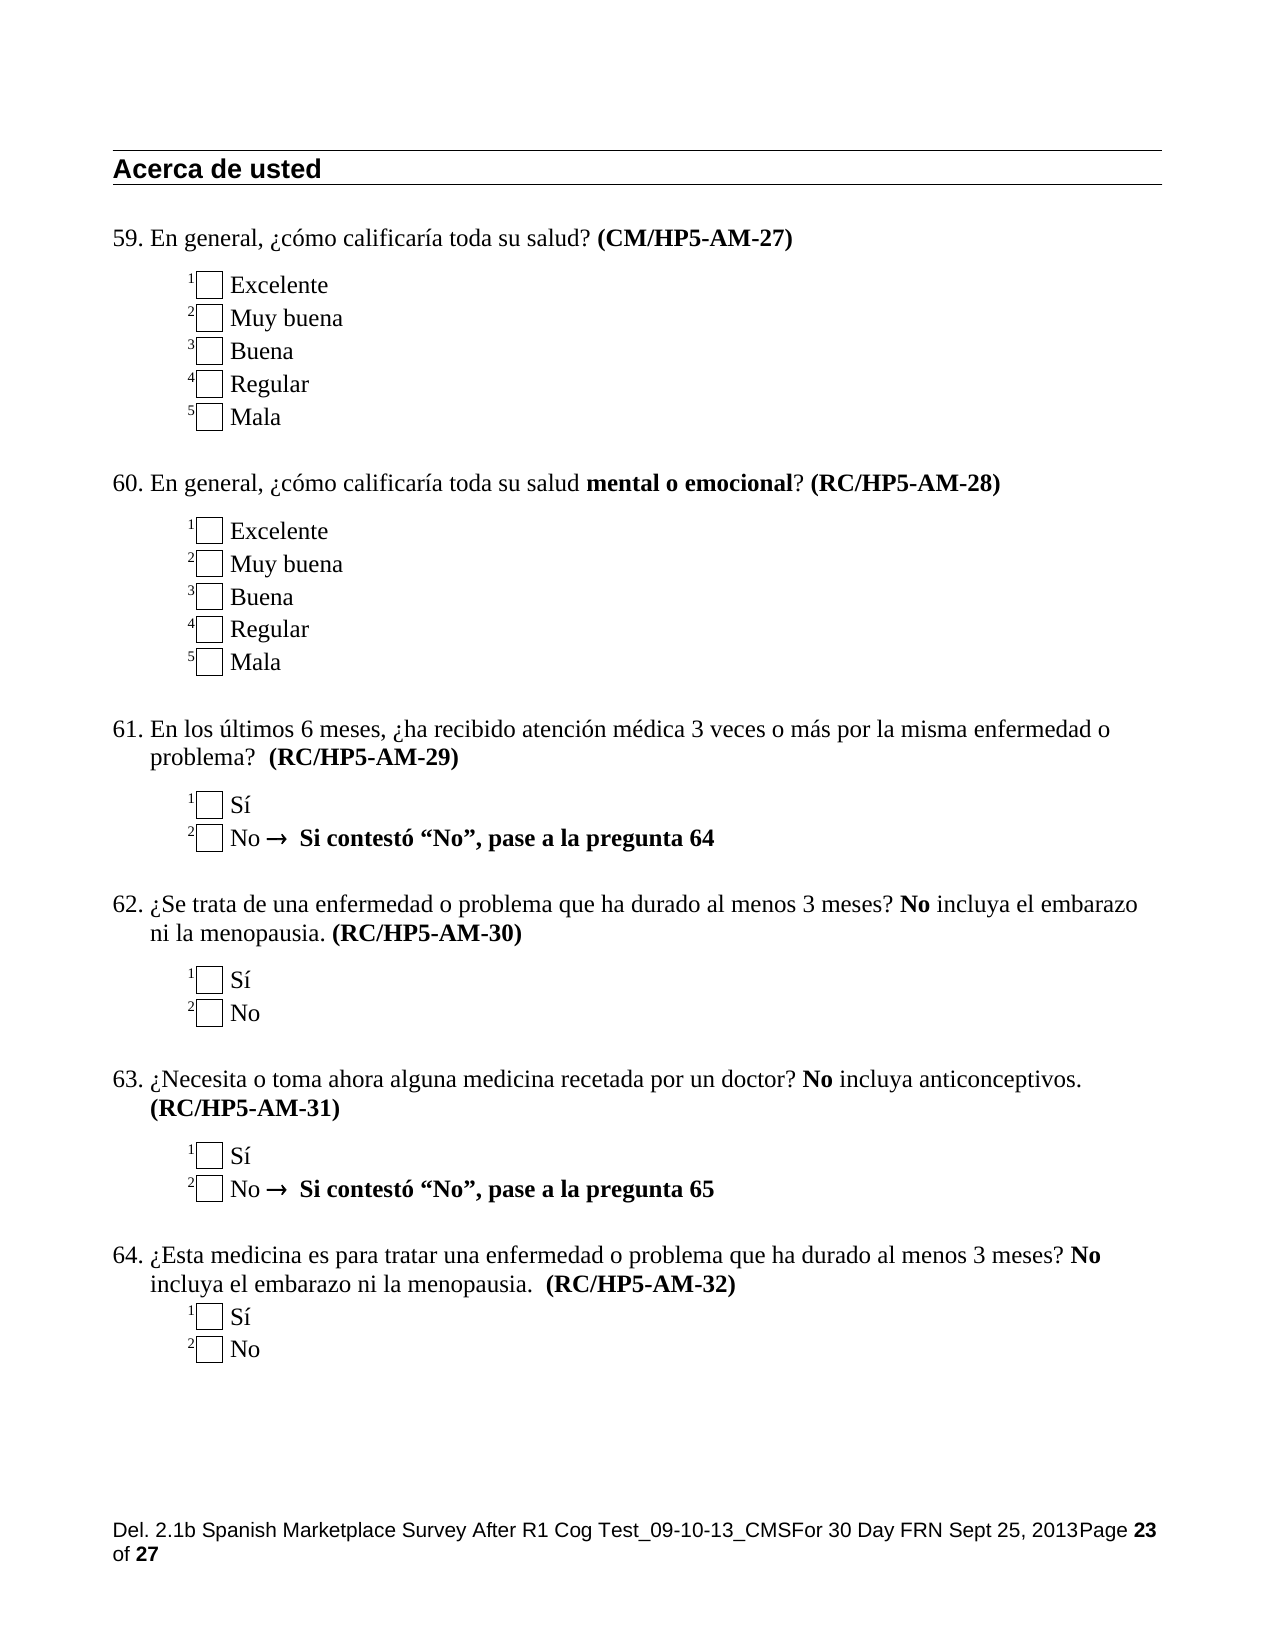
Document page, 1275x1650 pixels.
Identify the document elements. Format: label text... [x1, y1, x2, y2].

text 2 No Si contestó “No”, pase a la pregunta 64 [150, 823, 1162, 852]
text 4 Regular [187, 369, 1162, 398]
text 1 Sí [150, 965, 1162, 994]
text 2 Muy buena [187, 549, 1162, 577]
text 1 Excelente [187, 270, 1162, 299]
list ¿Se trata de una enfermedad o problema que ha durado al menos 3 meses? No incluya el embarazo ni la menopausia. (/HP5-AM-30) [112, 889, 1162, 947]
text 4 Regular [187, 614, 1162, 643]
text 2 No [150, 1334, 1162, 1363]
text 2 Muy buena [187, 303, 1162, 332]
text 2 No Si contestó “No”, pase a la pregunta [150, 1174, 1162, 1202]
list ¿Esta medicina es para tratar una enfermedad o problema que ha durado al menos 3 meses? No incluya el embarazo ni la menopausia. (/HP5-AM-32) [112, 1240, 1162, 1297]
text 2 No [150, 998, 1162, 1027]
text 3 Buena [187, 336, 1162, 365]
text 3 Buena [187, 582, 1162, 610]
list En general, ¿cómo calificaría toda su salud mental o emocional? (/HP5-AM-28) [112, 468, 1162, 497]
list En general, ¿cómo calificaría toda su salud? (CM/HP5-AM-27) [112, 223, 1162, 252]
subtitle Acerca de usted [112, 151, 1162, 185]
text 5 Mala [187, 402, 1162, 431]
text 5 Mala [187, 647, 1162, 676]
list ¿Necesita o toma ahora alguna medicina recetada por un doctor? No incluya anticonceptivos. (/HP5-AM-31) [112, 1064, 1162, 1122]
text 1 Sí [150, 1302, 1162, 1330]
text 1 Sí [150, 790, 1162, 819]
text 1 Excelente [187, 516, 1162, 544]
text 1 Sí [150, 1141, 1162, 1169]
list En los últimos 6 meses, ¿ha recibido atención médica 3 veces o más por la misma enfermedad o problema? (/HP5-AM-29) [112, 714, 1162, 771]
